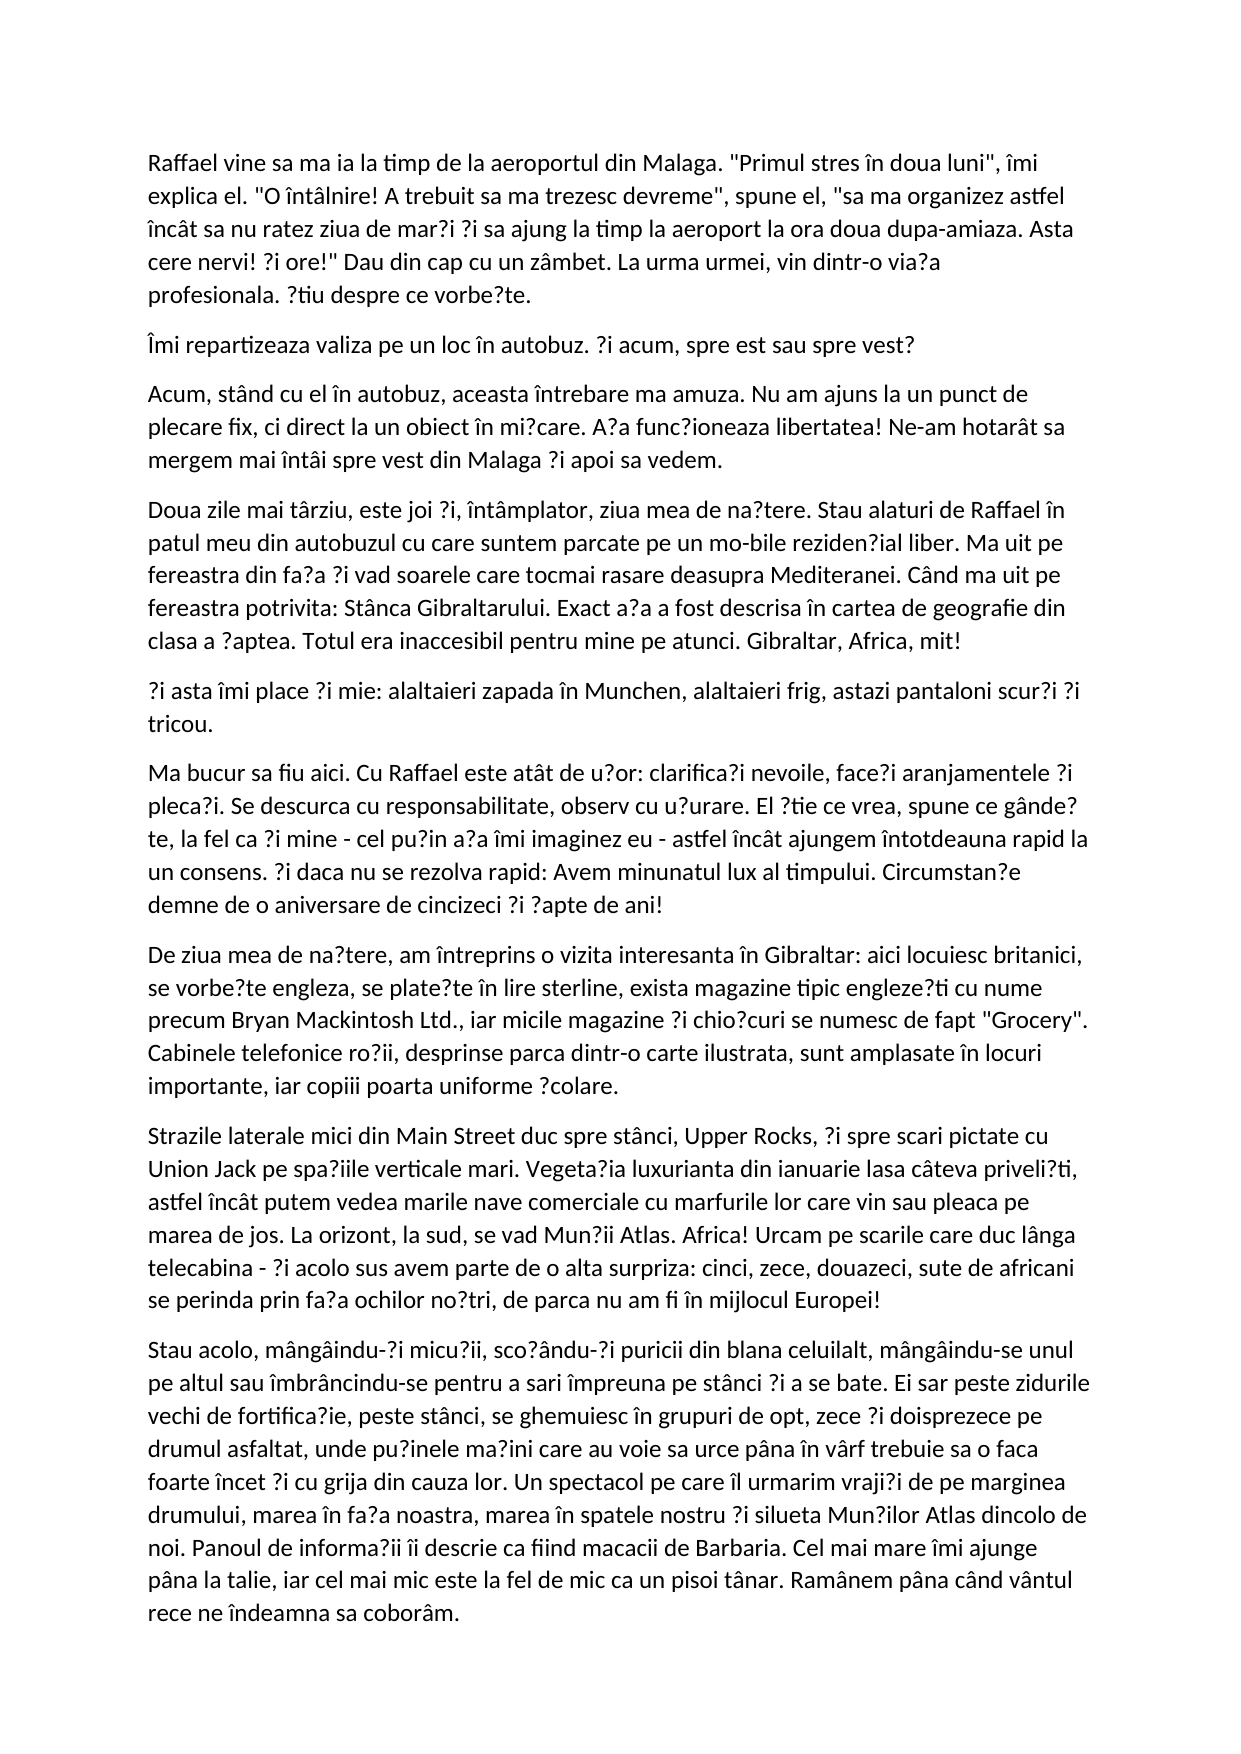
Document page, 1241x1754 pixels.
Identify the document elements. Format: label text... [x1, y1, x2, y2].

text Ma bucur sa fiu aici. Cu Raffael este atât de u?or: clarifica?i nevoile, face?i aranjamentele ?i pleca?i. Se descurca cu responsabilitate, observ cu u?urare. El ?tie ce vrea, spune ce gânde?te, la fel ca ?i mine - cel pu?in a?a îmi imaginez eu - astfel încât ajungem întotdeauna rapid la un consens. ?i daca nu se rezolva rapid: Avem minunatul lux al timpului. Circumstan?e demne de o aniversare de cincizeci ?i ?apte de ani! [148, 758, 1093, 920]
text Îmi repartizeaza valiza pe un loc în autobuz. ?i acum, spre est sau spre vest? [148, 329, 1093, 359]
text Raffael vine sa ma ia la timp de la aeroportul din Malaga. "Primul stres în doua luni", îmi explica el. "O întâlnire! A trebuit sa ma trezesc devreme", spune el, "sa ma organizez astfel încât sa nu ratez ziua de mar?i ?i sa ajung la timp la aeroport la ora doua dupa-amiaza. Asta cere nervi! ?i ore!" Dau din cap cu un zâmbet. La urma urmei, vin dintr-o via?a profesionala. ?tiu despre ce vorbe?te. [148, 148, 1093, 310]
text Acum, stând cu el în autobuz, aceasta întrebare ma amuza. Nu am ajuns la un punct de plecare fix, ci direct la un obiect în mi?care. A?a func?ioneaza libertatea! Ne-am hotarât sa mergem mai întâi spre vest din Malaga ?i apoi sa vedem. [148, 378, 1093, 475]
text ?i asta îmi place ?i mie: alaltaieri zapada în Munchen, alaltaieri frig, astazi pantaloni scur?i ?i tricou. [148, 675, 1093, 738]
text Strazile laterale mici din Main Street duc spre stânci, Upper Rocks, ?i spre scari pictate cu Union Jack pe spa?iile verticale mari. Vegeta?ia luxurianta din ianuarie lasa câteva priveli?ti, astfel încât putem vedea marile nave comerciale cu marfurile lor care vin sau pleaca pe marea de jos. La orizont, la sud, se vad Mun?ii Atlas. Africa! Urcam pe scarile care duc lânga telecabina - ?i acolo sus avem parte de o alta surpriza: cinci, zece, douazeci, sute de africani se perinda prin fa?a ochilor no?tri, de parca nu am fi în mijlocul Europei! [148, 1120, 1093, 1315]
text Doua zile mai târziu, este joi ?i, întâmplator, ziua mea de na?tere. Stau alaturi de Raffael în patul meu din autobuzul cu care suntem parcate pe un mo-bile reziden?ial liber. Ma uit pe fereastra din fa?a ?i vad soarele care tocmai rasare deasupra Mediteranei. Când ma uit pe fereastra potrivita: Stânca Gibraltarului. Exact a?a a fost descrisa în cartea de geografie din clasa a ?aptea. Totul era inaccesibil pentru mine pe atunci. Gibraltar, Africa, mit! [148, 494, 1093, 656]
text Stau acolo, mângâindu-?i micu?ii, sco?ându-?i puricii din blana celuilalt, mângâindu-se unul pe altul sau îmbrâncindu-se pentru a sari împreuna pe stânci ?i a se bate. Ei sar peste zidurile vechi de fortifica?ie, peste stânci, se ghemuiesc în grupuri de opt, zece ?i doisprezece pe drumul asfaltat, unde pu?inele ma?ini care au voie sa urce pâna în vârf trebuie sa o faca foarte încet ?i cu grija din cauza lor. Un spectacol pe care îl urmarim vraji?i de pe marginea drumului, marea în fa?a noastra, marea în spatele nostru ?i silueta Mun?ilor Atlas dincolo de noi. Panoul de informa?ii îi descrie ca fiind macacii de Barbaria. Cel mai mare îmi ajunge pâna la talie, iar cel mai mic este la fel de mic ca un pisoi tânar. Ramânem pâna când vântul rece ne îndeamna sa coborâm. [148, 1334, 1093, 1628]
text De ziua mea de na?tere, am întreprins o vizita interesanta în Gibraltar: aici locuiesc britanici, se vorbe?te engleza, se plate?te în lire sterline, exista magazine tipic engleze?ti cu nume precum Bryan Mackintosh Ltd., iar micile magazine ?i chio?curi se numesc de fapt "Grocery". Cabinele telefonice ro?ii, desprinse parca dintr-o carte ilustrata, sunt amplasate în locuri importante, iar copiii poarta uniforme ?colare. [148, 939, 1093, 1101]
